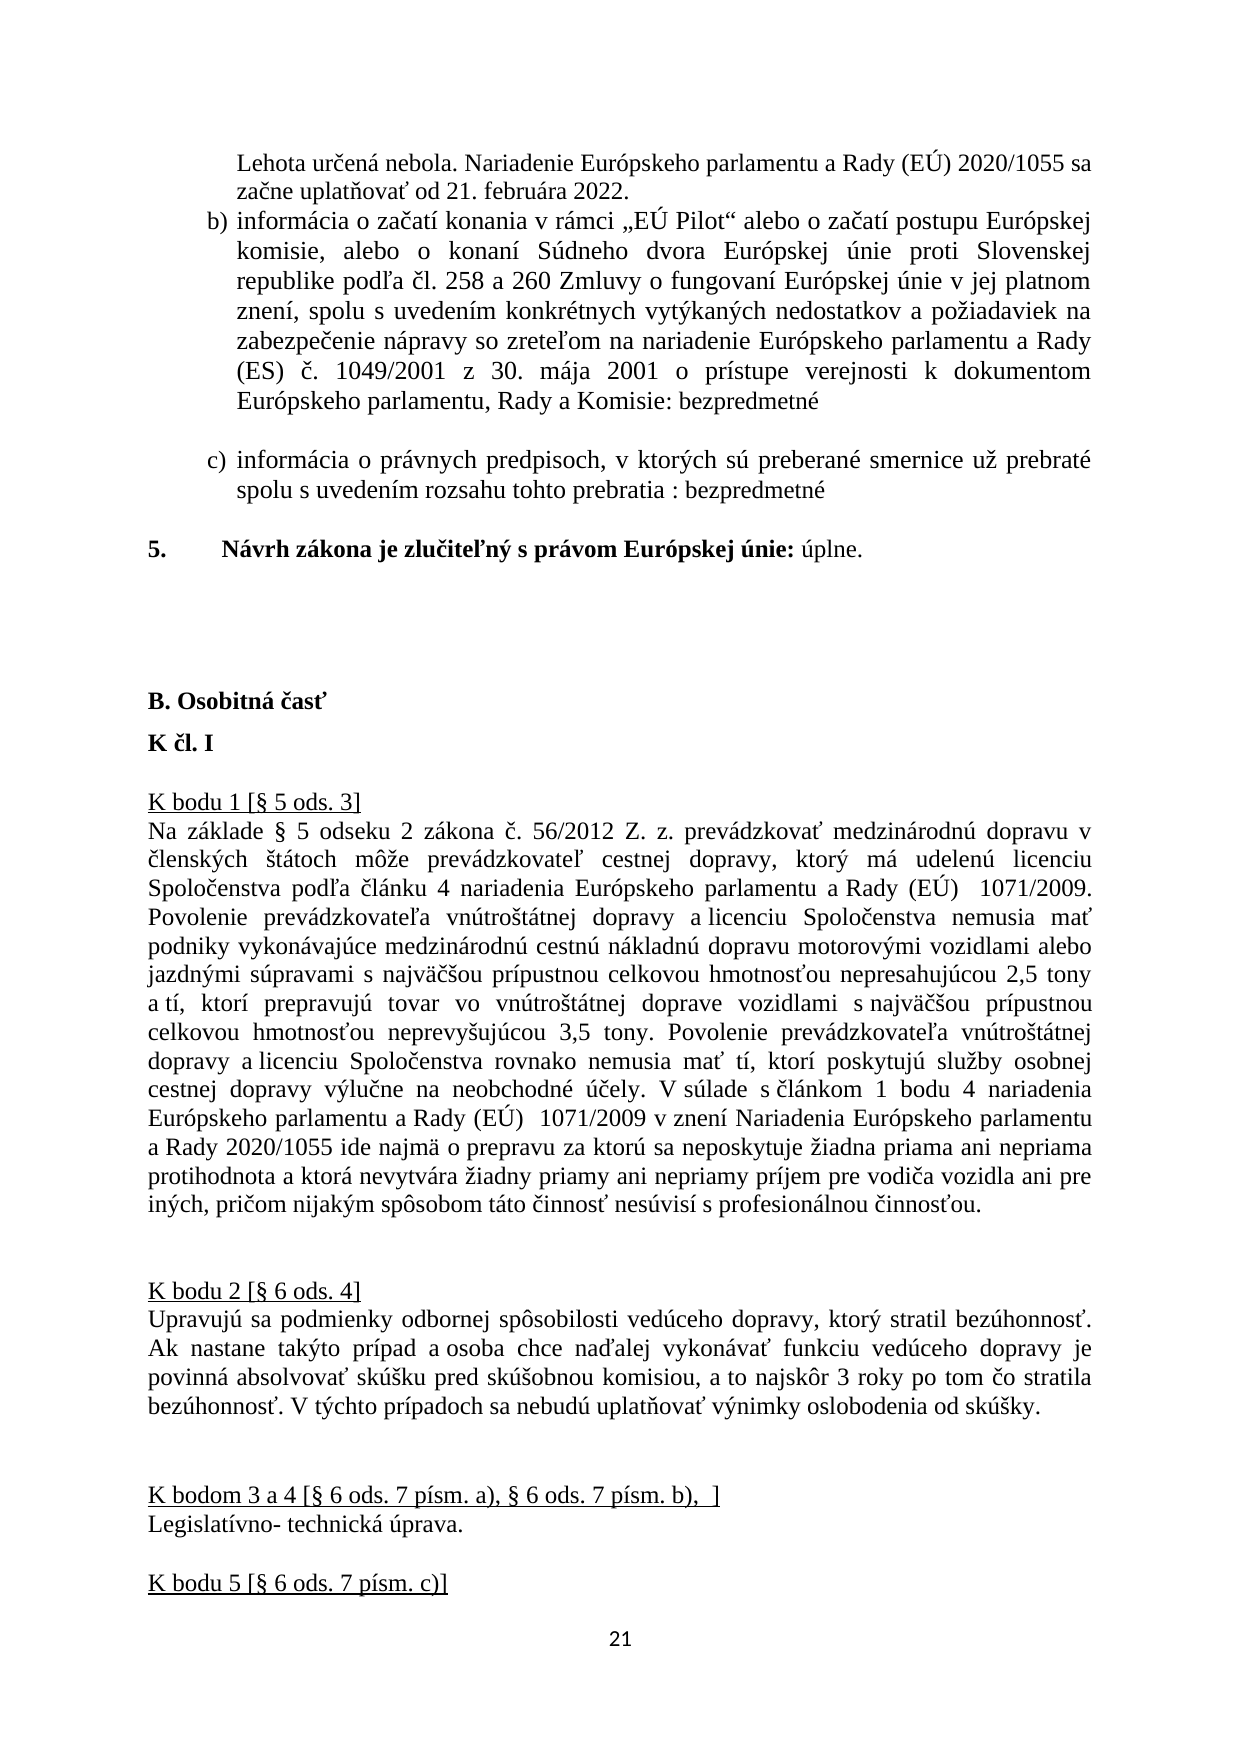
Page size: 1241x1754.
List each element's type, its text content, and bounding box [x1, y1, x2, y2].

text K bodu 5 [§ 6 ods. 7 písm. c)] [148, 1568, 1092, 1597]
text B. Osobitná časť [148, 686, 1092, 715]
text 5. Návrh zákona je zlučiteľný s právom Európskej únie: úplne. [148, 534, 1092, 563]
text K čl. I [148, 728, 1092, 756]
text c) informácia o právnych predpisoch, v ktorých sú preberané smernice už prebraté spolu s uvedením rozsahu tohto prebratia : bezpredmetné [207, 444, 1092, 504]
text K bodu 1 [§ 5 ods. 3] [148, 787, 1137, 816]
text Upravujú sa podmienky odbornej spôsobilosti vedúceho dopravy, ktorý stratil bezúhonnosť. Ak nastane takýto prípad a osoba chce naďalej vykonávať funkciu vedúceho dopravy je povinná absolvovať skúšku pred skúšobnou komisiou, a to najskôr 3 roky po tom čo stratila bezúhonnosť. V týchto prípadoch sa nebudú uplatňovať výnimky oslobodenia od skúšky. [148, 1304, 1092, 1419]
text Na základe § 5 odseku 2 zákona č. 56/2012 Z. z. prevádzkovať medzinárodnú dopravu v členských štátoch môže prevádzkovateľ cestnej dopravy, ktorý má udelenú licenciu Spoločenstva podľa článku 4 nariadenia Európskeho parlamentu a Rady (EÚ) 1071/2009. Povolenie prevádzkovateľa vnútroštátnej dopravy a licenciu Spoločenstva nemusia mať podniky vykonávajúce medzinárodnú cestnú nákladnú dopravu motorovými vozidlami alebo jazdnými súpravami s najväčšou prípustnou celkovou hmotnosťou nepresahujúcou 2,5 tony a tí, ktorí prepravujú tovar vo vnútroštátnej doprave vozidlami s najväčšou prípustnou celkovou hmotnosťou neprevyšujúcou 3,5 tony. Povolenie prevádzkovateľa vnútroštátnej dopravy a licenciu Spoločenstva rovnako nemusia mať tí, ktorí poskytujú služby osobnej cestnej dopravy výlučne na neobchodné účely. V súlade s článkom 1 bodu 4 nariadenia Európskeho parlamentu a Rady (EÚ) 1071/2009 v znení Nariadenia Európskeho parlamentu a Rady 2020/1055 ide najmä o prepravu za ktorú sa neposkytuje žiadna priama ani nepriama protihodnota a ktorá nevytvára žiadny priamy ani nepriamy príjem pre vodiča vozidla ani pre iných, pričom nijakým spôsobom táto činnosť nesúvisí s profesionálnou činnosťou. [148, 816, 1092, 1218]
list informácia o začatí konania v rámci „EÚ Pilot“ alebo o začatí postupu Európskej komisie, alebo o konaní Súdneho dvora Európskej únie proti Slovenskej republike podľa čl. 258 a 260 Zmluvy o fungovaní Európskej únie v jej platnom znení, spolu s uvedením konkrétnych vytýkaných nedostatkov a požiadaviek na zabezpečenie nápravy so zreteľom na nariadenie Európskeho parlamentu a Rady (ES) č. 1049/2001 z 30. mája 2001 o prístupe verejnosti k dokumentom Európskeho parlamentu, Rady a Komisie: bezpredmetné [207, 205, 1092, 415]
text Legislatívno- technická úprava. [148, 1509, 1092, 1538]
text K bodom 3 a 4 [§ 6 ods. 7 písm. a), § 6 ods. 7 písm. b), ] [148, 1481, 1092, 1509]
text Lehota určená nebola. Nariadenie Európskeho parlamentu a Rady (EÚ) 2020/1055 sa začne uplatňovať od 21. februára 2022. [236, 148, 1092, 205]
text K bodu 2 [§ 6 ods. 4] [148, 1276, 1092, 1304]
